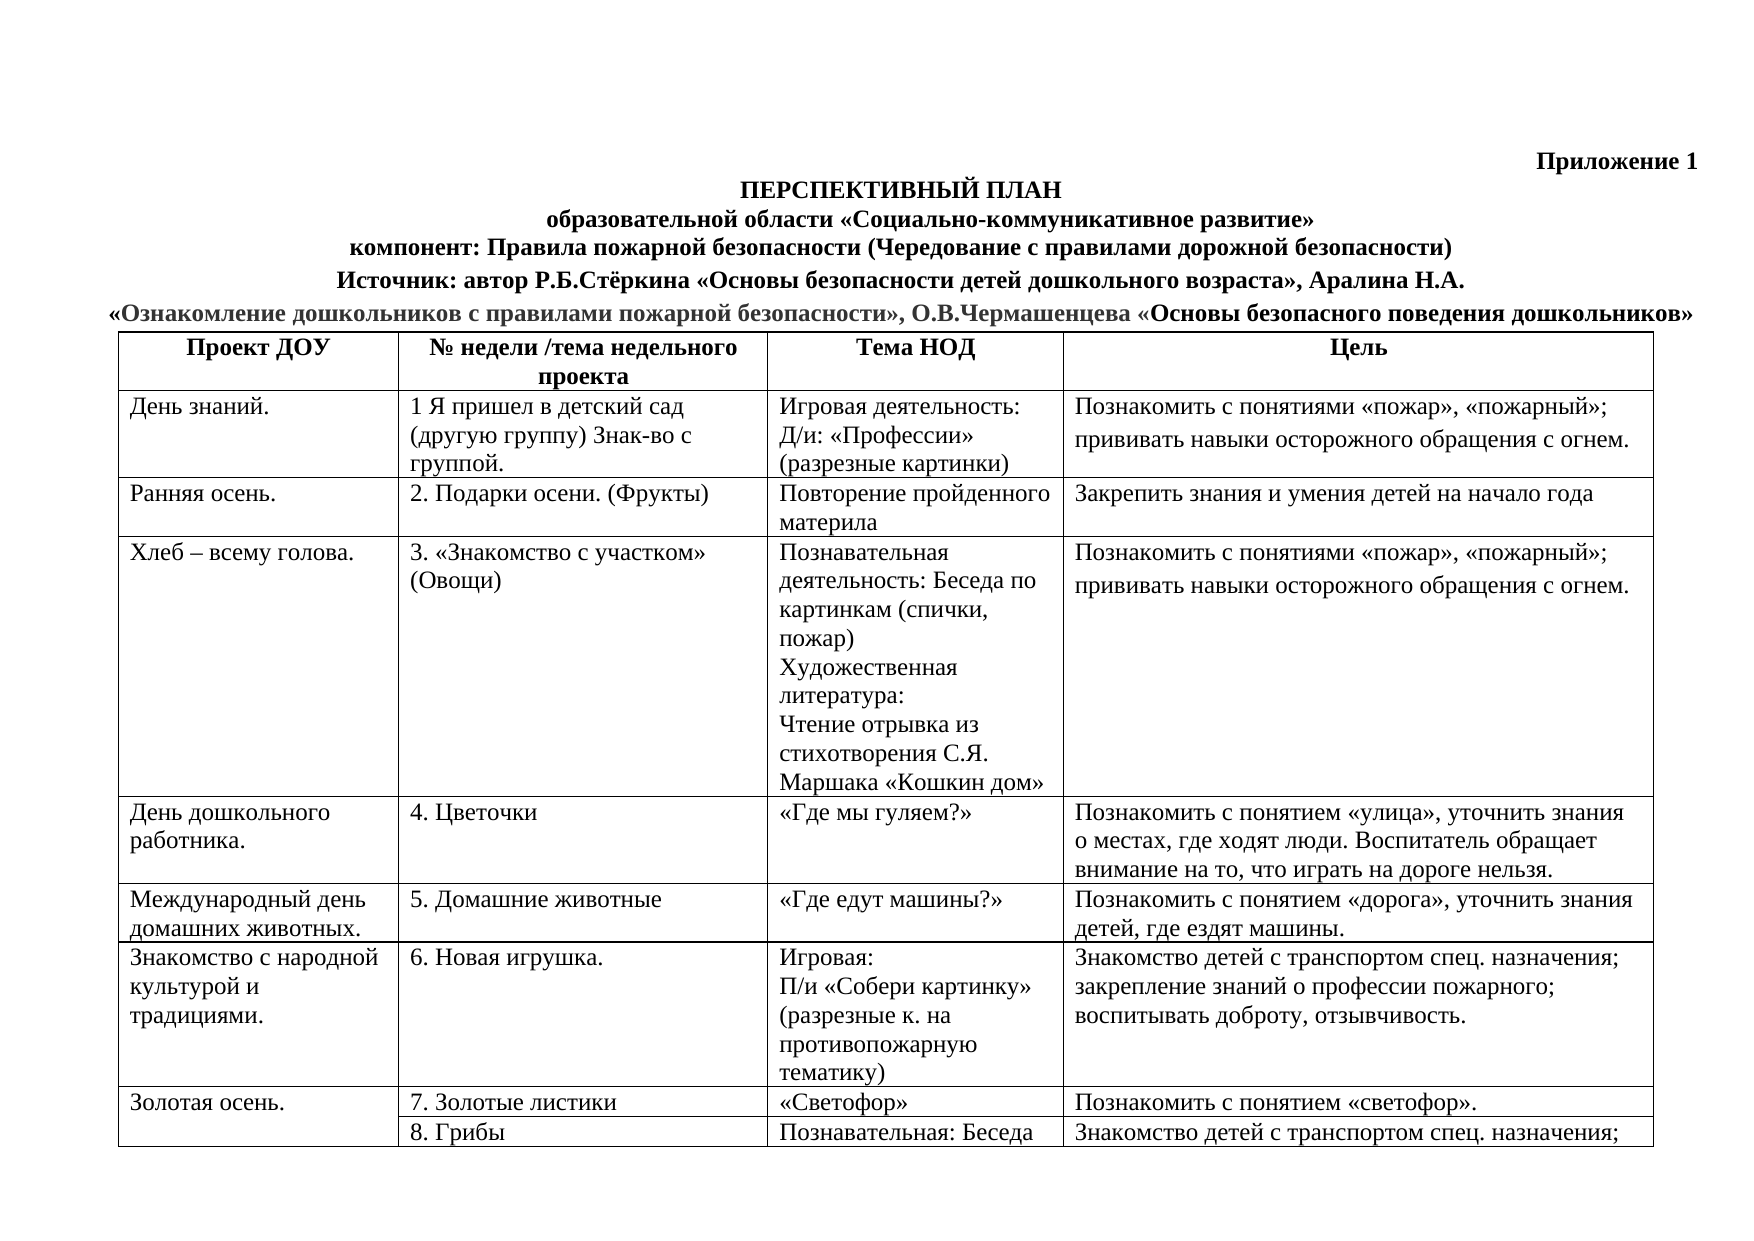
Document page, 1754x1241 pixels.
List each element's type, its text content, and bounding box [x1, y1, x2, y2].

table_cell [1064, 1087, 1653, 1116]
text образовательной области «Социально-коммуникативное развитие» [103, 204, 1698, 232]
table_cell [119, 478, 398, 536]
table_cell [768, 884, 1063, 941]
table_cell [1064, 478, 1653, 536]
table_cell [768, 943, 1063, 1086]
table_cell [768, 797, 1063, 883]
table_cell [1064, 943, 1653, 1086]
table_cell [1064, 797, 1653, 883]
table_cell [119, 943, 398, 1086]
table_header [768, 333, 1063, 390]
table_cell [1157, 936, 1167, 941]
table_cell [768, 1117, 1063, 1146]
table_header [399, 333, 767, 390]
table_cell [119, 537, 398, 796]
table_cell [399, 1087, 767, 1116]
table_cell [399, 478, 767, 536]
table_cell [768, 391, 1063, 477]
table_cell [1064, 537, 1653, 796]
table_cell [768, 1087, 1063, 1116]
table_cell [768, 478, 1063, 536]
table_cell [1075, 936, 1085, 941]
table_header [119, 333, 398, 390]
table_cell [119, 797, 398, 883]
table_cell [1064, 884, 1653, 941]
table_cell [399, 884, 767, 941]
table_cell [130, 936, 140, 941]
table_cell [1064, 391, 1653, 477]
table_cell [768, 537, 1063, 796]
text ПЕРСПЕКТИВНЫЙ ПЛАН [103, 175, 1698, 204]
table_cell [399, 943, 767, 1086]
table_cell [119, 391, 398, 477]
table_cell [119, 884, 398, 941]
text компонент: Правила пожарной безопасности (Чередование с правилами дорожной безопасности) [103, 232, 1698, 261]
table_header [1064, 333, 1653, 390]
text Приложение 1 [103, 146, 1698, 175]
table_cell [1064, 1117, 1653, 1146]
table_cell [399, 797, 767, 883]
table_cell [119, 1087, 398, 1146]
text Источник: автор Р.Б.Стёркина «Основы безопасности детей дошкольного возраста», Аралина Н.А. «Ознакомление дошкольников с правилами пожарной безопасности», О.В.Чермашенцева «Основы безопасного поведения дошкольников» [103, 265, 1698, 327]
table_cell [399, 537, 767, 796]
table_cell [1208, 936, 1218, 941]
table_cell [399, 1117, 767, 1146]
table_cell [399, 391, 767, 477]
